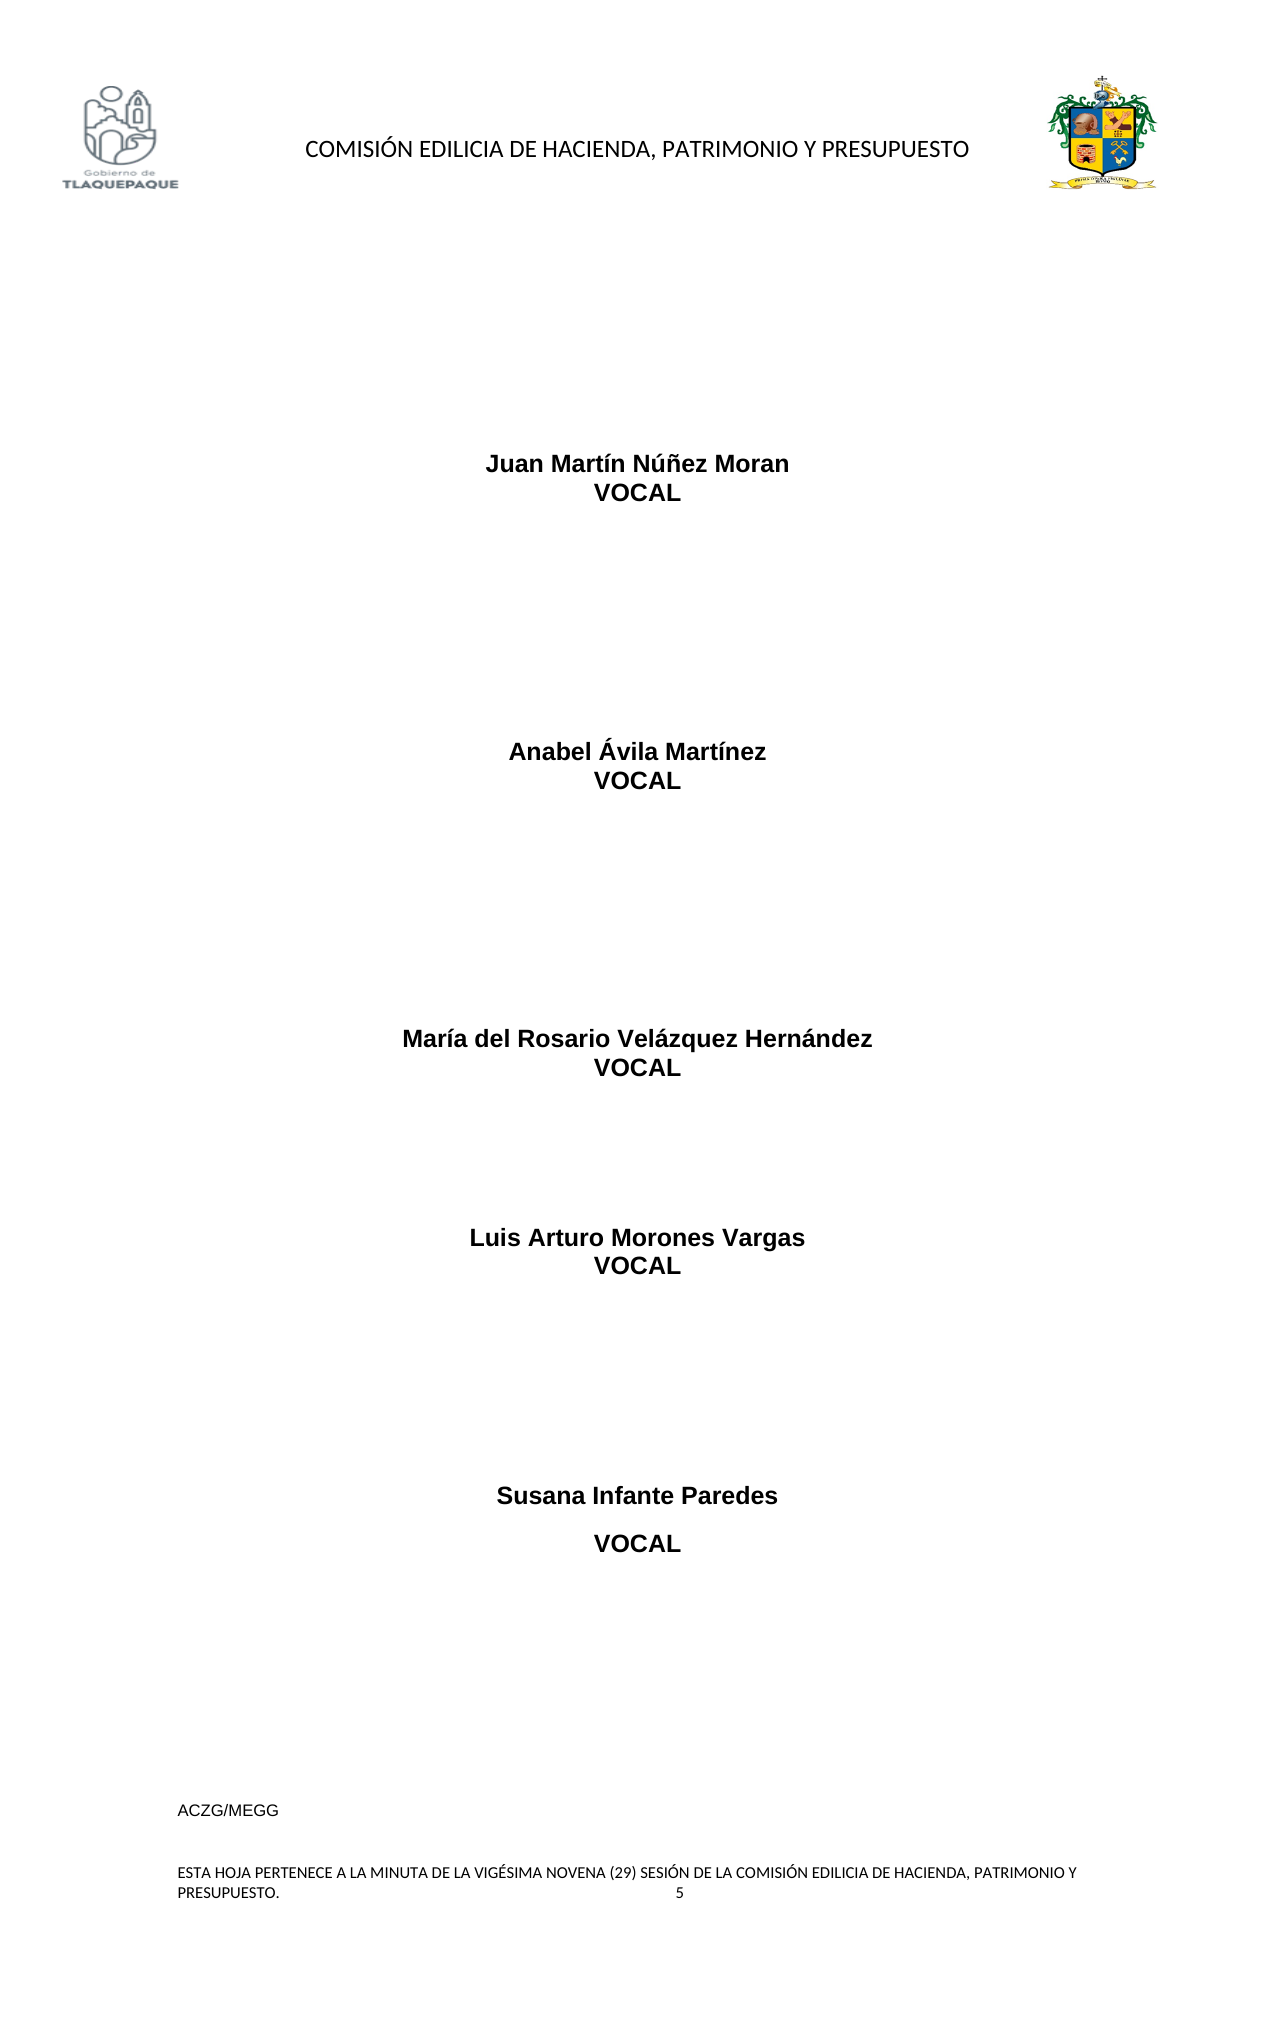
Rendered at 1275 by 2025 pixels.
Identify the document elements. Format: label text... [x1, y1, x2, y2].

picture [1046, 74, 1159, 190]
text VOCAL [177, 1053, 1098, 1082]
text VOCAL [177, 766, 1098, 794]
text Luis Arturo Morones Vargas [177, 1223, 1098, 1251]
text VOCAL [177, 1529, 1098, 1558]
text VOCAL [177, 1251, 1098, 1280]
text Juan Martín Núñez Moran [177, 449, 1098, 478]
picture [47, 86, 194, 190]
text Susana Infante Paredes [177, 1481, 1098, 1510]
text Anabel Ávila Martínez [177, 737, 1098, 766]
text ACZG/MEGG [177, 1801, 1098, 1820]
text María del Rosario Velázquez Hernández [177, 1024, 1098, 1053]
text VOCAL [177, 478, 1098, 507]
